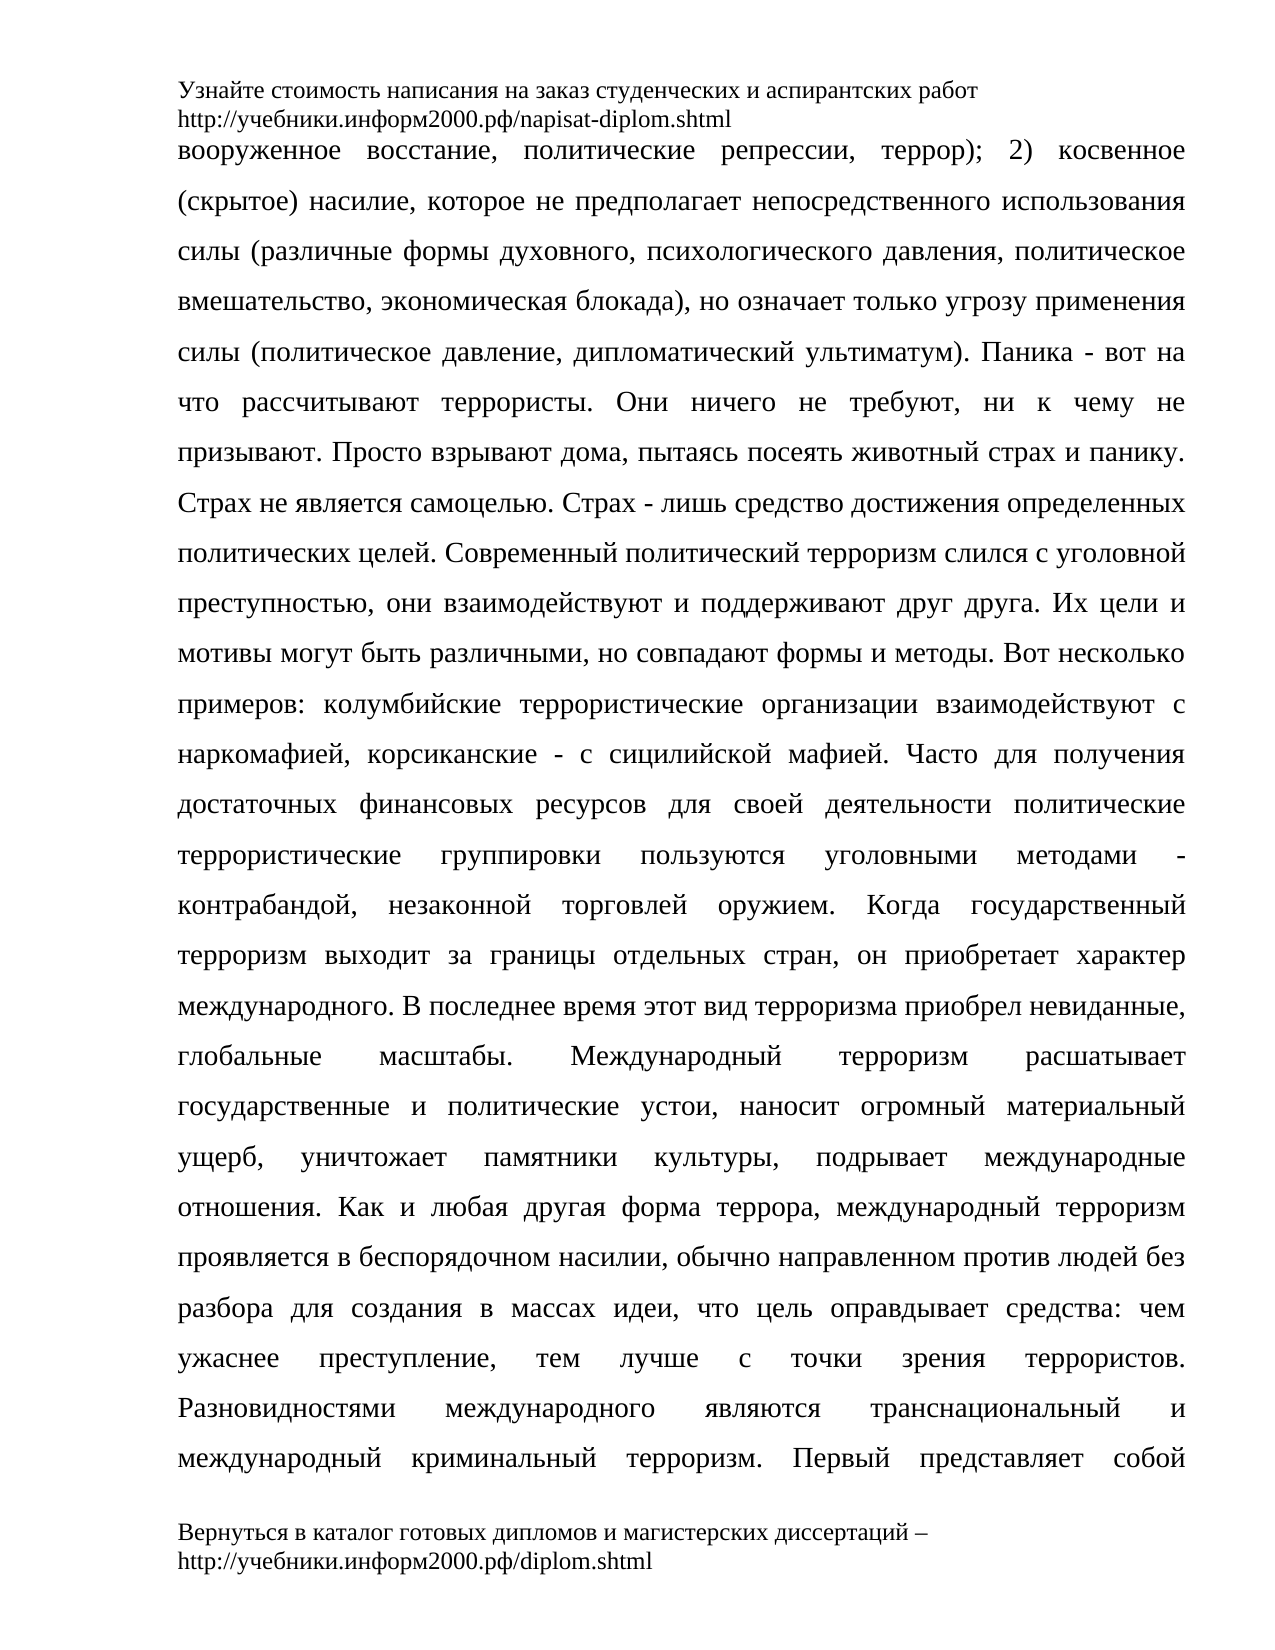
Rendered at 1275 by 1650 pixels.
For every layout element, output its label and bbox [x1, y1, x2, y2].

text [177, 132, 1186, 1474]
